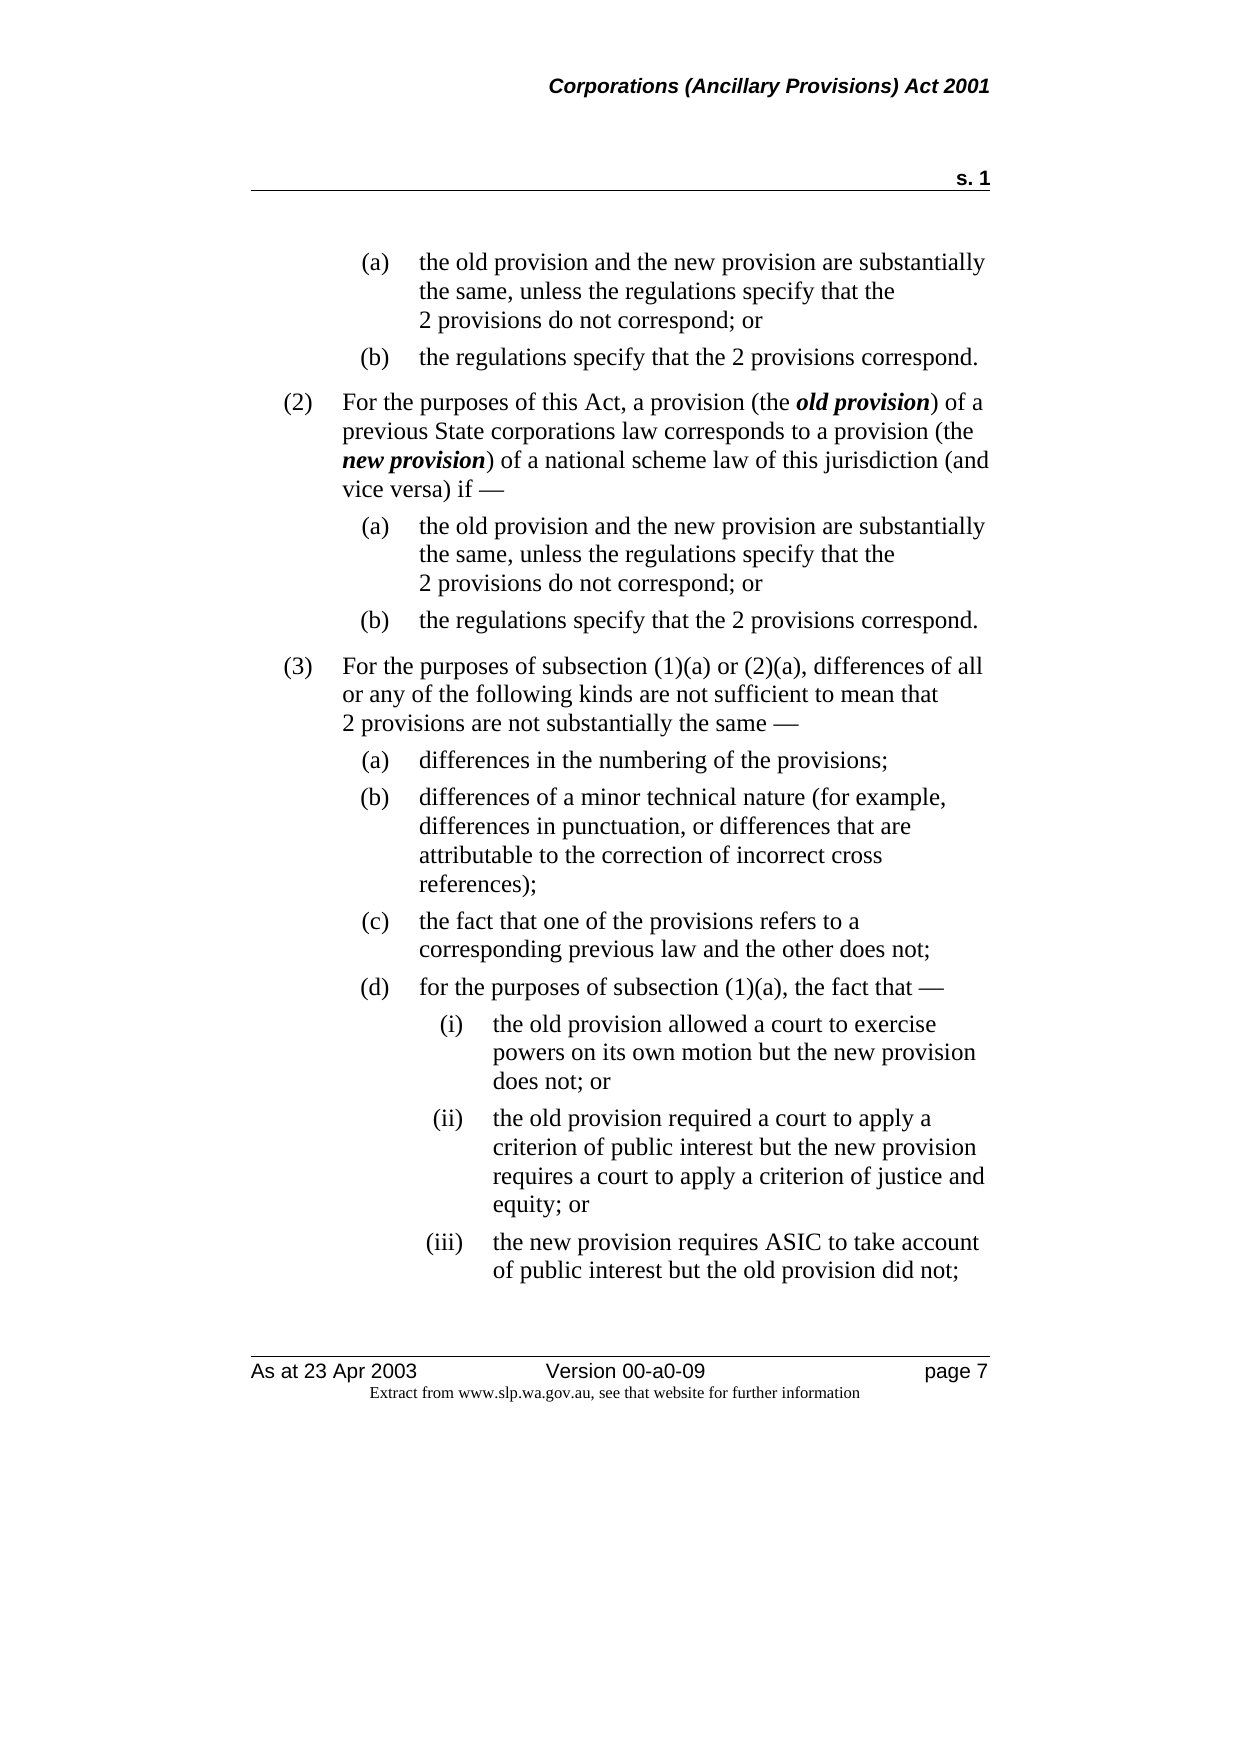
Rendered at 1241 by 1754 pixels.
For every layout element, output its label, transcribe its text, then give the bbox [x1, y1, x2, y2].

text (b) the regulations specify that the 2 provisions correspond. [251, 605, 990, 634]
text (b) the regulations specify that the 2 provisions correspond. [251, 342, 990, 371]
text (i) the old provision allowed a court to exercise powers on its own motion but the new provision does not; or [251, 1009, 990, 1095]
text (3) For the purposes of subsection (1)(a) or (2)(a), differences of all or any of the following kinds are not sufficient to mean that 2 provisions are not substantially the same — [251, 651, 990, 737]
text (2) For the purposes of this Act, a provision (the old provision) of a previous State corporations law corresponds to a provision (the new provision) of a national scheme law of this jurisdiction (and vice versa) if — [251, 387, 990, 502]
text (b) differences of a minor technical nature (for example, differences in punctuation, or differences that are attributable to the correction of incorrect cross references); [251, 782, 990, 897]
text (a) the old provision and the new provision are substantially the same, unless the regulations specify that the 2 provisions do not correspond; or [251, 247, 990, 334]
text (a) the old provision and the new provision are substantially the same, unless the regulations specify that the 2 provisions do not correspond; or [251, 511, 990, 597]
text (d) for the purposes of subsection (1)(a), the fact that — [251, 972, 990, 1000]
text (a) differences in the numbering of the provisions; [251, 745, 990, 774]
text (c) the fact that one of the provisions refers to a corresponding previous law and the other does not; [251, 906, 990, 963]
text (ii) the old provision required a court to apply a criterion of public interest but the new provision requires a court to apply a criterion of justice and equity; or [251, 1103, 990, 1218]
text (iii) the new provision requires ASIC to take account of public interest but the old provision did not; [251, 1227, 990, 1284]
